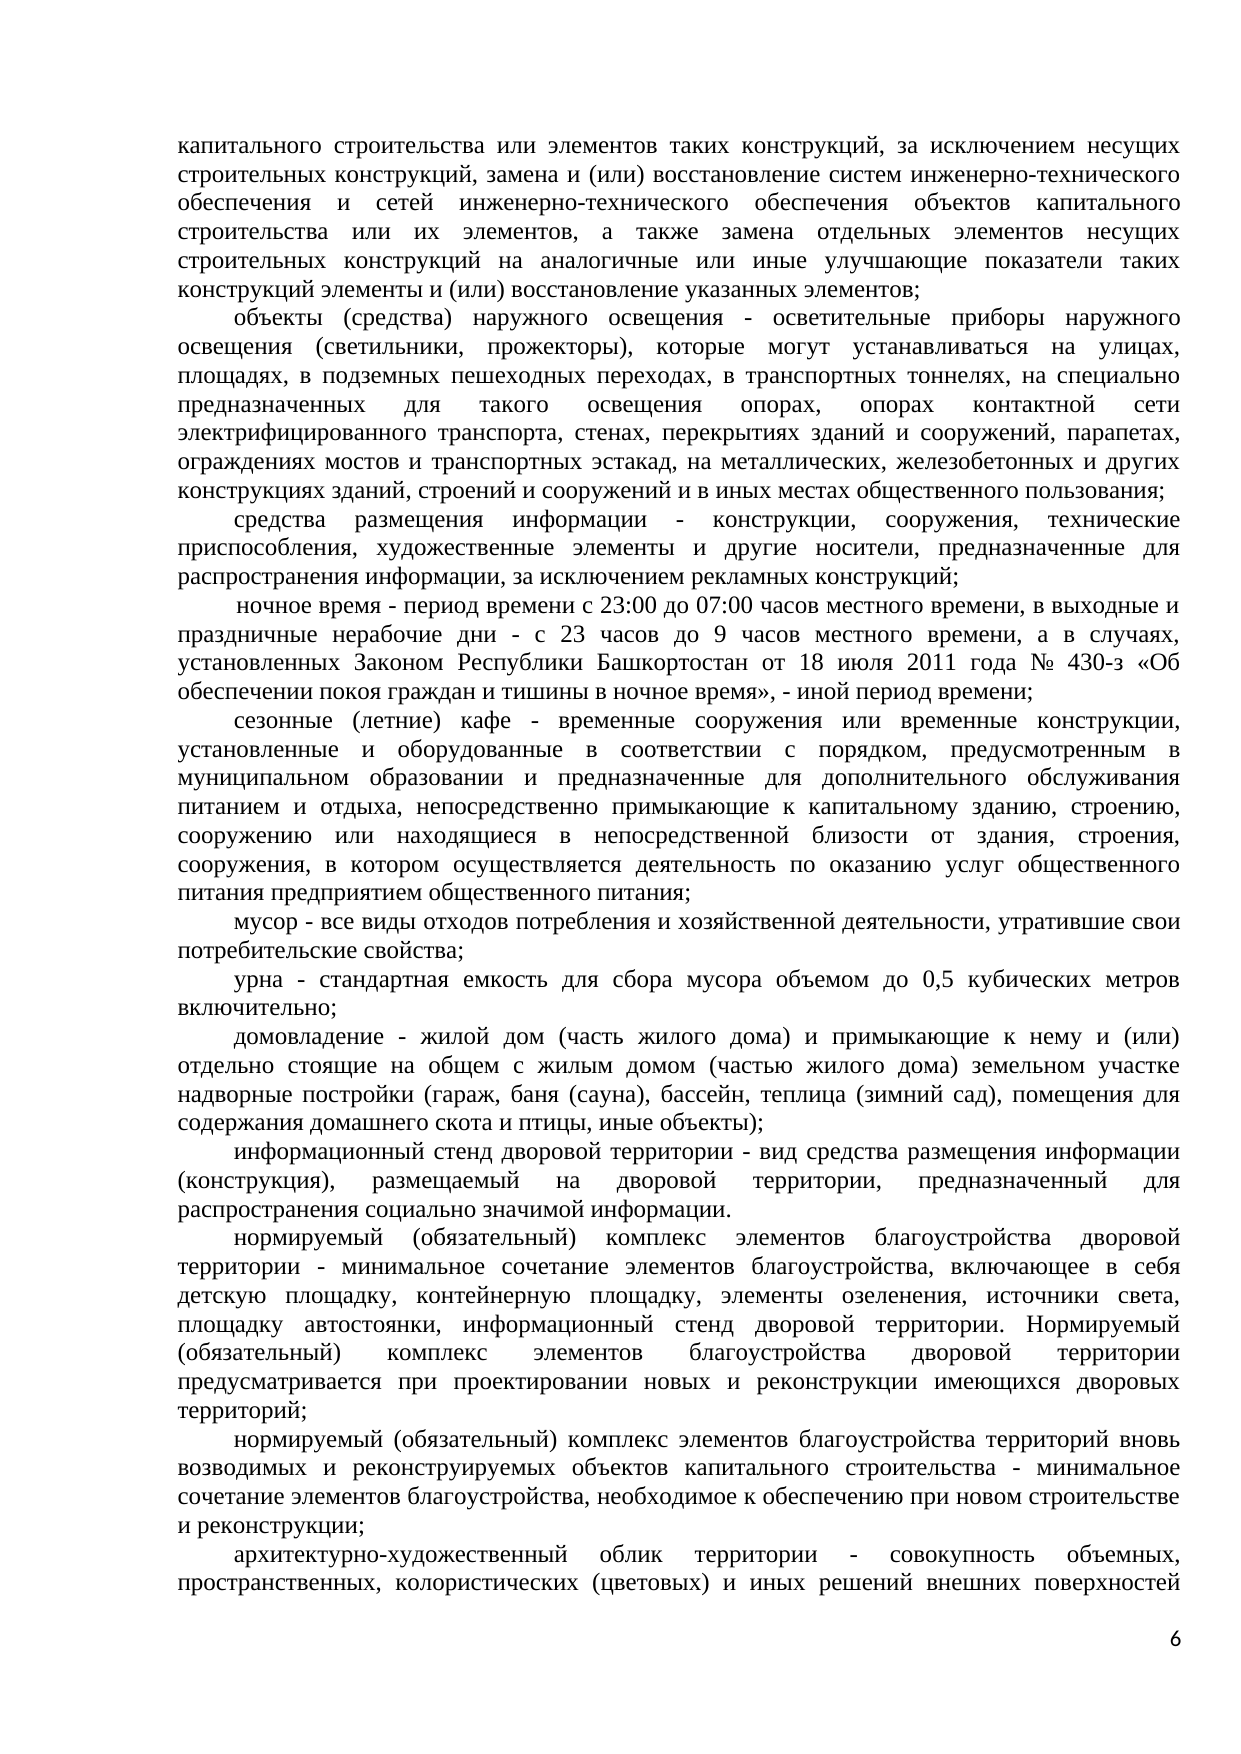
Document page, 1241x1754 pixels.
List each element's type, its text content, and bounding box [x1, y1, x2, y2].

text объекты (средства) наружного освещения - осветительные приборы наружного освещения (светильники, прожекторы), которые могут устанавливаться на улицах, площадях, в подземных пешеходных переходах, в транспортных тоннелях, на специально предназначенных для такого освещения опорах, опорах контактной сети электрифицированного транспорта, стенах, перекрытиях зданий и сооружений, парапетах, ограждениях мостов и транспортных эстакад, на металлических, железобетонных и других конструкциях зданий, строений и сооружений и в иных местах общественного пользования; [177, 302, 1181, 504]
text домовладение - жилой дом (часть жилого дома) и примыкающие к нему и (или) отдельно стоящие на общем с жилым домом (частью жилого дома) земельном участке надворные постройки (гараж, баня (сауна), бассейн, теплица (зимний сад), помещения для содержания домашнего скота и птицы, иные объекты); [177, 1021, 1181, 1136]
text средства размещения информации - конструкции, сооружения, технические приспособления, художественные элементы и другие носители, предназначенные для распространения информации, за исключением рекламных конструкций; [177, 504, 1181, 590]
text ночное время - период времени с 23:00 до 07:00 часов местного времени, в выходные и праздничные нерабочие дни - с 23 часов до 9 часов местного времени, а в случаях, установленных Законом Республики Башкортостан от 18 июля 2011 года № 430-з «Об обеспечении покоя граждан и тишины в ночное время», - иной период времени; [177, 590, 1181, 705]
text нормируемый (обязательный) комплекс элементов благоустройства территорий вновь возводимых и реконструируемых объектов капитального строительства - минимальное сочетание элементов благоустройства, необходимое к обеспечению при новом строительстве и реконструкции; [177, 1424, 1181, 1539]
text нормируемый (обязательный) комплекс элементов благоустройства дворовой территории - минимальное сочетание элементов благоустройства, включающее в себя детскую площадку, контейнерную площадку, элементы озеленения, источники света, площадку автостоянки, информационный стенд дворовой территории. Нормируемый (обязательный) комплекс элементов благоустройства дворовой территории предусматривается при проектировании новых и реконструкции имеющихся дворовых территорий; [177, 1222, 1181, 1424]
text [177, 130, 1181, 302]
text урна - стандартная емкость для сбора мусора объемом до 0,5 кубических метров включительно; [177, 964, 1181, 1021]
text информационный стенд дворовой территории - вид средства размещения информации (конструкция), размещаемый на дворовой территории, предназначенный для распространения социально значимой информации. [177, 1136, 1181, 1222]
text мусор - все виды отходов потребления и хозяйственной деятельности, утратившие свои потребительские свойства; [177, 906, 1181, 964]
text сезонные (летние) кафе - временные сооружения или временные конструкции, установленные и оборудованные в соответствии с порядком, предусмотренным в муниципальном образовании и предназначенные для дополнительного обслуживания питанием и отдыха, непосредственно примыкающие к капитальному зданию, строению, сооружению или находящиеся в непосредственной близости от здания, строения, сооружения, в котором осуществляется деятельность по оказанию услуг общественного питания предприятием общественного питания; [177, 705, 1181, 906]
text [177, 1539, 1181, 1596]
